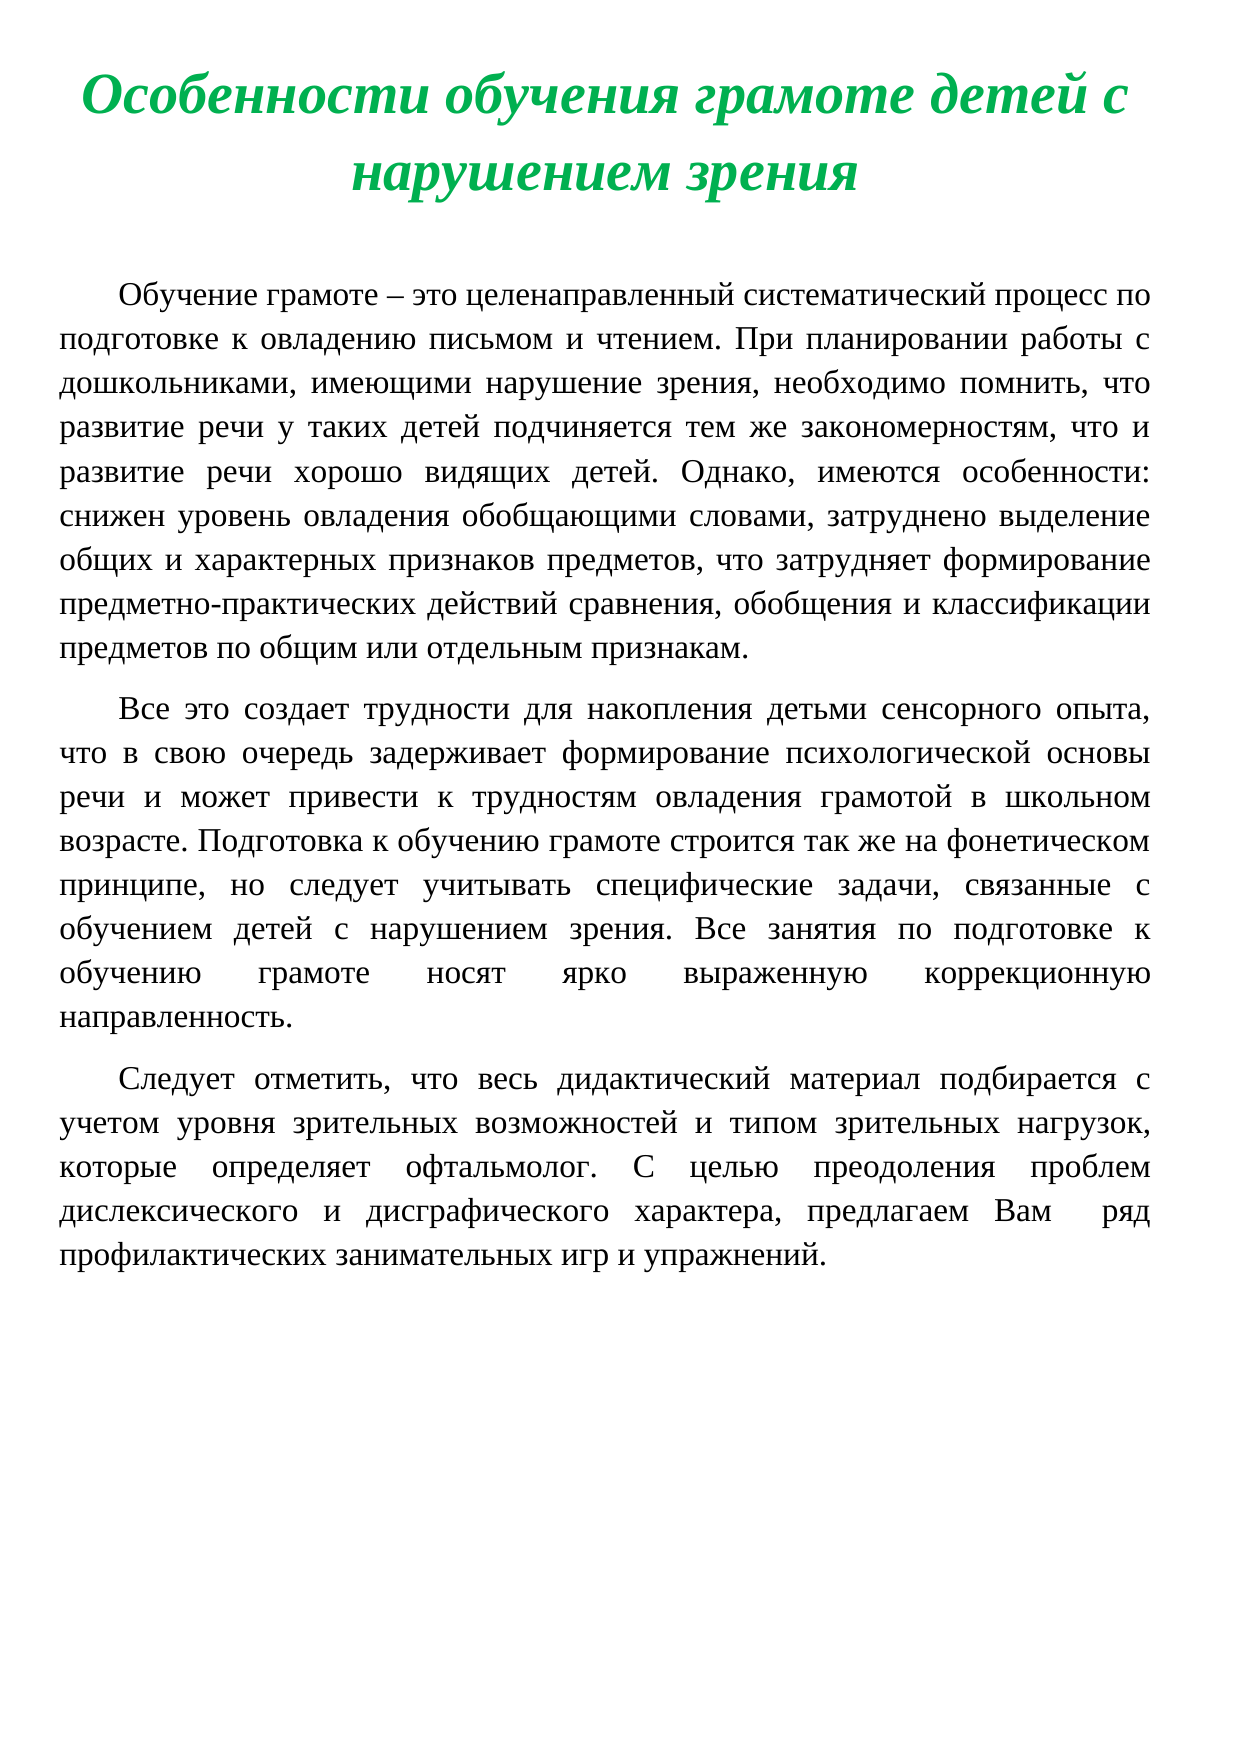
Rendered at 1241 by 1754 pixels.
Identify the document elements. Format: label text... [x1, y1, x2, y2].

text Особенности обучения грамоте детей с нарушением зрения [59, 59, 1152, 203]
text Обучение грамоте – это целенаправленный систематический процесс по подготовке к овладению письмом и чтением. При планировании работы с дошкольниками, имеющими нарушение зрения, необходимо помнить, что развитие речи у таких детей подчиняется тем же закономерностям, что и развитие речи хорошо видящих детей. Однако, имеются особенности: снижен уровень овладения обобщающими словами, затруднено выделение общих и характерных признаков предметов, что затрудняет формирование предметно-практических действий сравнения, обобщения и классификации предметов по общим или отдельным признакам. [59, 274, 1152, 665]
text Следует отметить, что весь дидактический материал подбирается с учетом уровня зрительных возможностей и типом зрительных нагрузок, которые определяет офтальмолог. С целью преодоления проблем дислексического и дисграфического характера, предлагаем Вам ряд профилактических занимательных игр и упражнений. [59, 1058, 1152, 1273]
text Все это создает трудности для накопления детьми сенсорного опыта, что в свою очередь задерживает формирование психологической основы речи и может привести к трудностям овладения грамотой в школьном возрасте. Подготовка к обучению грамоте строится так же на фонетическом принципе, но следует учитывать специфические задачи, связанные с обучением детей с нарушением зрения. Все занятия по подготовке к обучению грамоте носят ярко выраженную коррекционную направленность. [59, 688, 1152, 1035]
